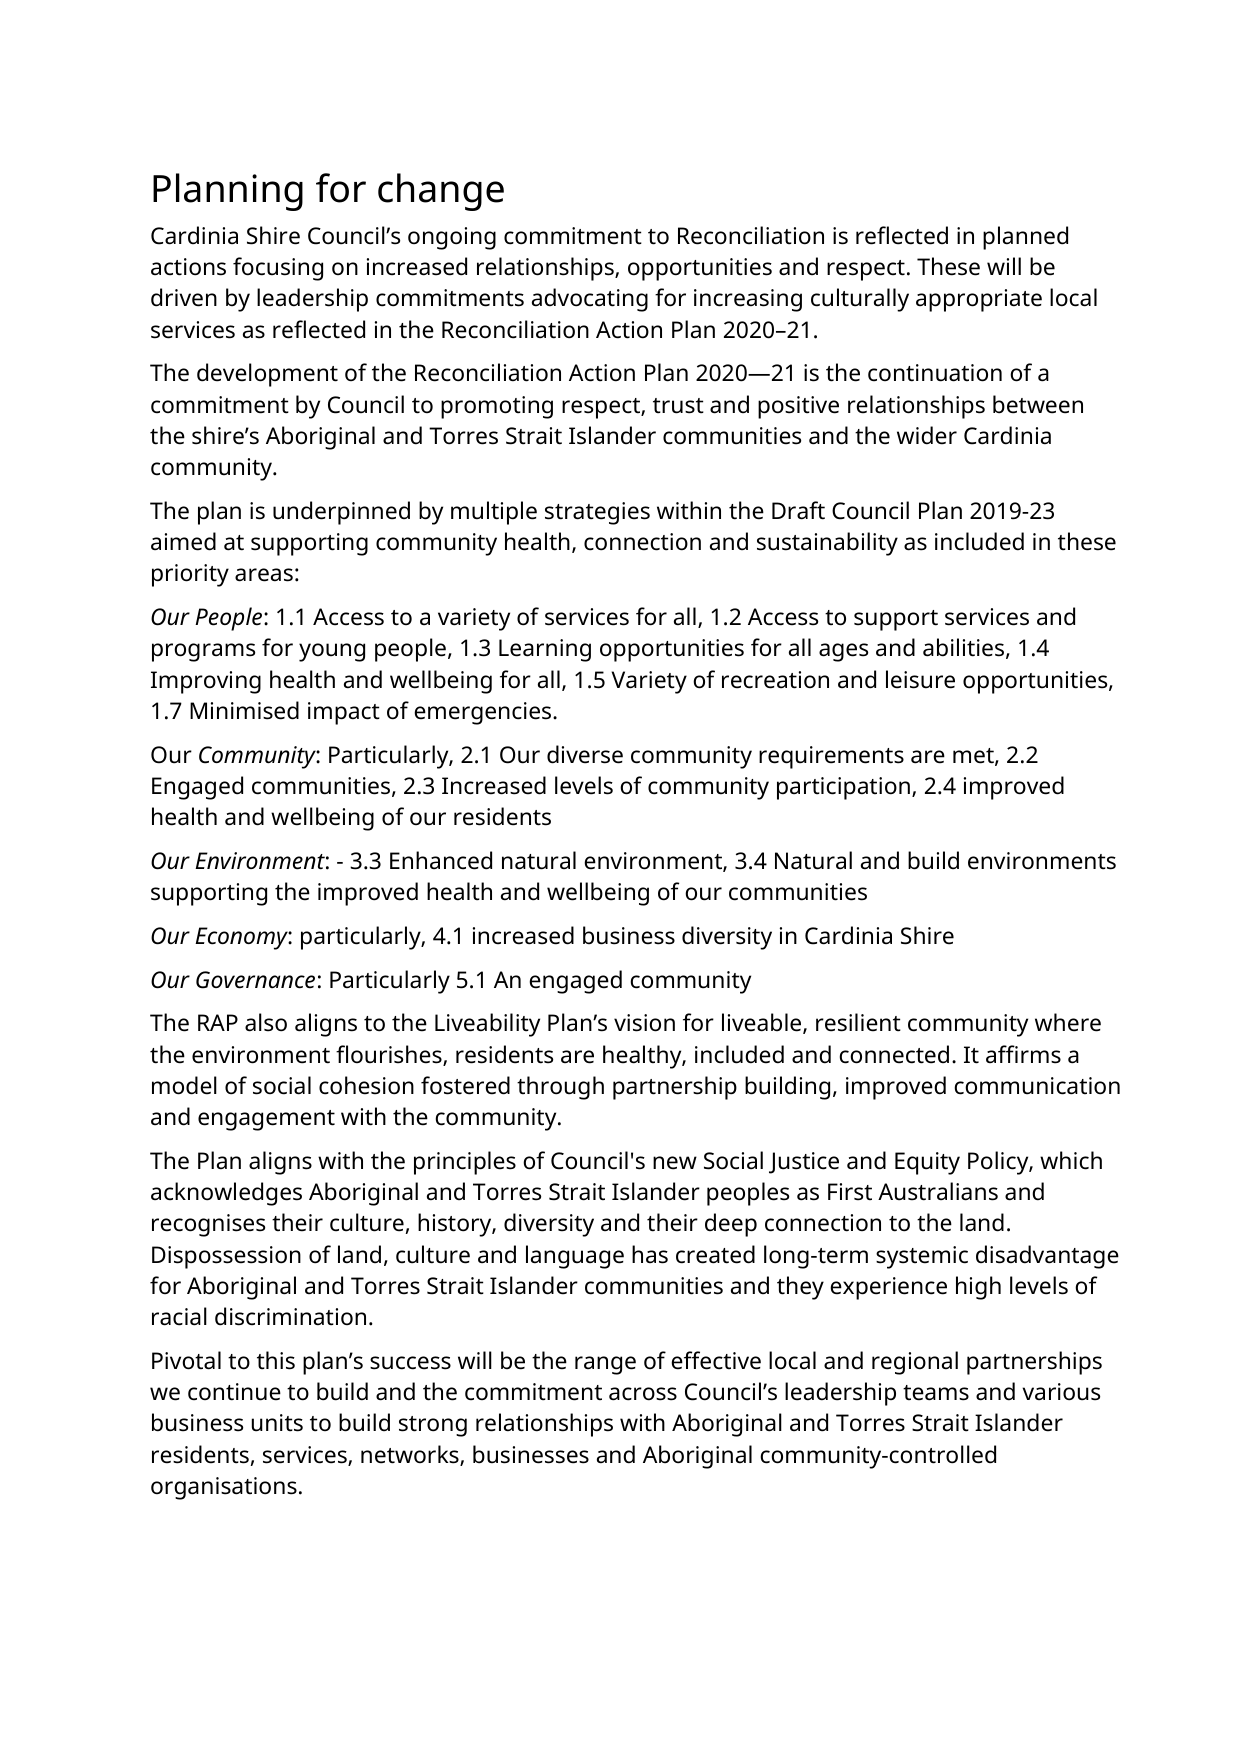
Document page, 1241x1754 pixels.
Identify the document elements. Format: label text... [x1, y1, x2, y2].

text The plan is underpinned by multiple strategies within the Draft Council Plan 2019-23 aimed at supporting community health, connection and sustainability as included in these priority areas: [150, 495, 1122, 588]
text The development of the Reconciliation Action Plan 2020—21 is the continuation of a commitment by Council to promoting respect, trust and positive relationships between the shire’s Aboriginal and Torres Strait Islander communities and the wider Cardinia community. [150, 357, 1122, 482]
text Our Environment: - 3.3 Enhanced natural environment, 3.4 Natural and build environments supporting the improved health and wellbeing of our communities [150, 845, 1122, 907]
text Our People: 1.1 Access to a variety of services for all, 1.2 Access to support services and programs for young people, 1.3 Learning opportunities for all ages and abilities, 1.4 Improving health and wellbeing for all, 1.5 Variety of recreation and leisure opportunities, 1.7 Minimised impact of emergencies. [150, 601, 1122, 726]
subtitle Planning for change [150, 162, 1122, 213]
text The Plan aligns with the principles of Council's new Social Justice and Equity Policy, which acknowledges Aboriginal and Torres Strait Islander peoples as First Australians and recognises their culture, history, diversity and their deep connection to the land. Dispossession of land, culture and language has created long-term systemic disadvantage for Aboriginal and Torres Strait Islander communities and they experience high levels of racial discrimination. [150, 1145, 1122, 1332]
text Cardinia Shire Council’s ongoing commitment to Reconciliation is reflected in planned actions focusing on increased relationships, opportunities and respect. These will be driven by leadership commitments advocating for increasing culturally appropriate local services as reflected in the Reconciliation Action Plan 2020–21. [150, 220, 1122, 345]
text Our Community: Particularly, 2.1 Our diverse community requirements are met, 2.2 Engaged communities, 2.3 Increased levels of community participation, 2.4 improved health and wellbeing of our residents [150, 738, 1122, 832]
text The RAP also aligns to the Liveability Plan’s vision for liveable, resilient community where the environment flourishes, residents are healthy, included and connected. It affirms a model of social cohesion fostered through partnership building, improved communication and engagement with the community. [150, 1007, 1122, 1132]
text Our Governance: Particularly 5.1 An engaged community [150, 963, 1122, 995]
text Our Economy: particularly, 4.1 increased business diversity in Cardinia Shire [150, 920, 1122, 951]
text Pivotal to this plan’s success will be the range of effective local and regional partnerships we continue to build and the commitment across Council’s leadership teams and various business units to build strong relationships with Aboriginal and Torres Strait Islander residents, services, networks, businesses and Aboriginal community-controlled organisations. [150, 1345, 1122, 1501]
